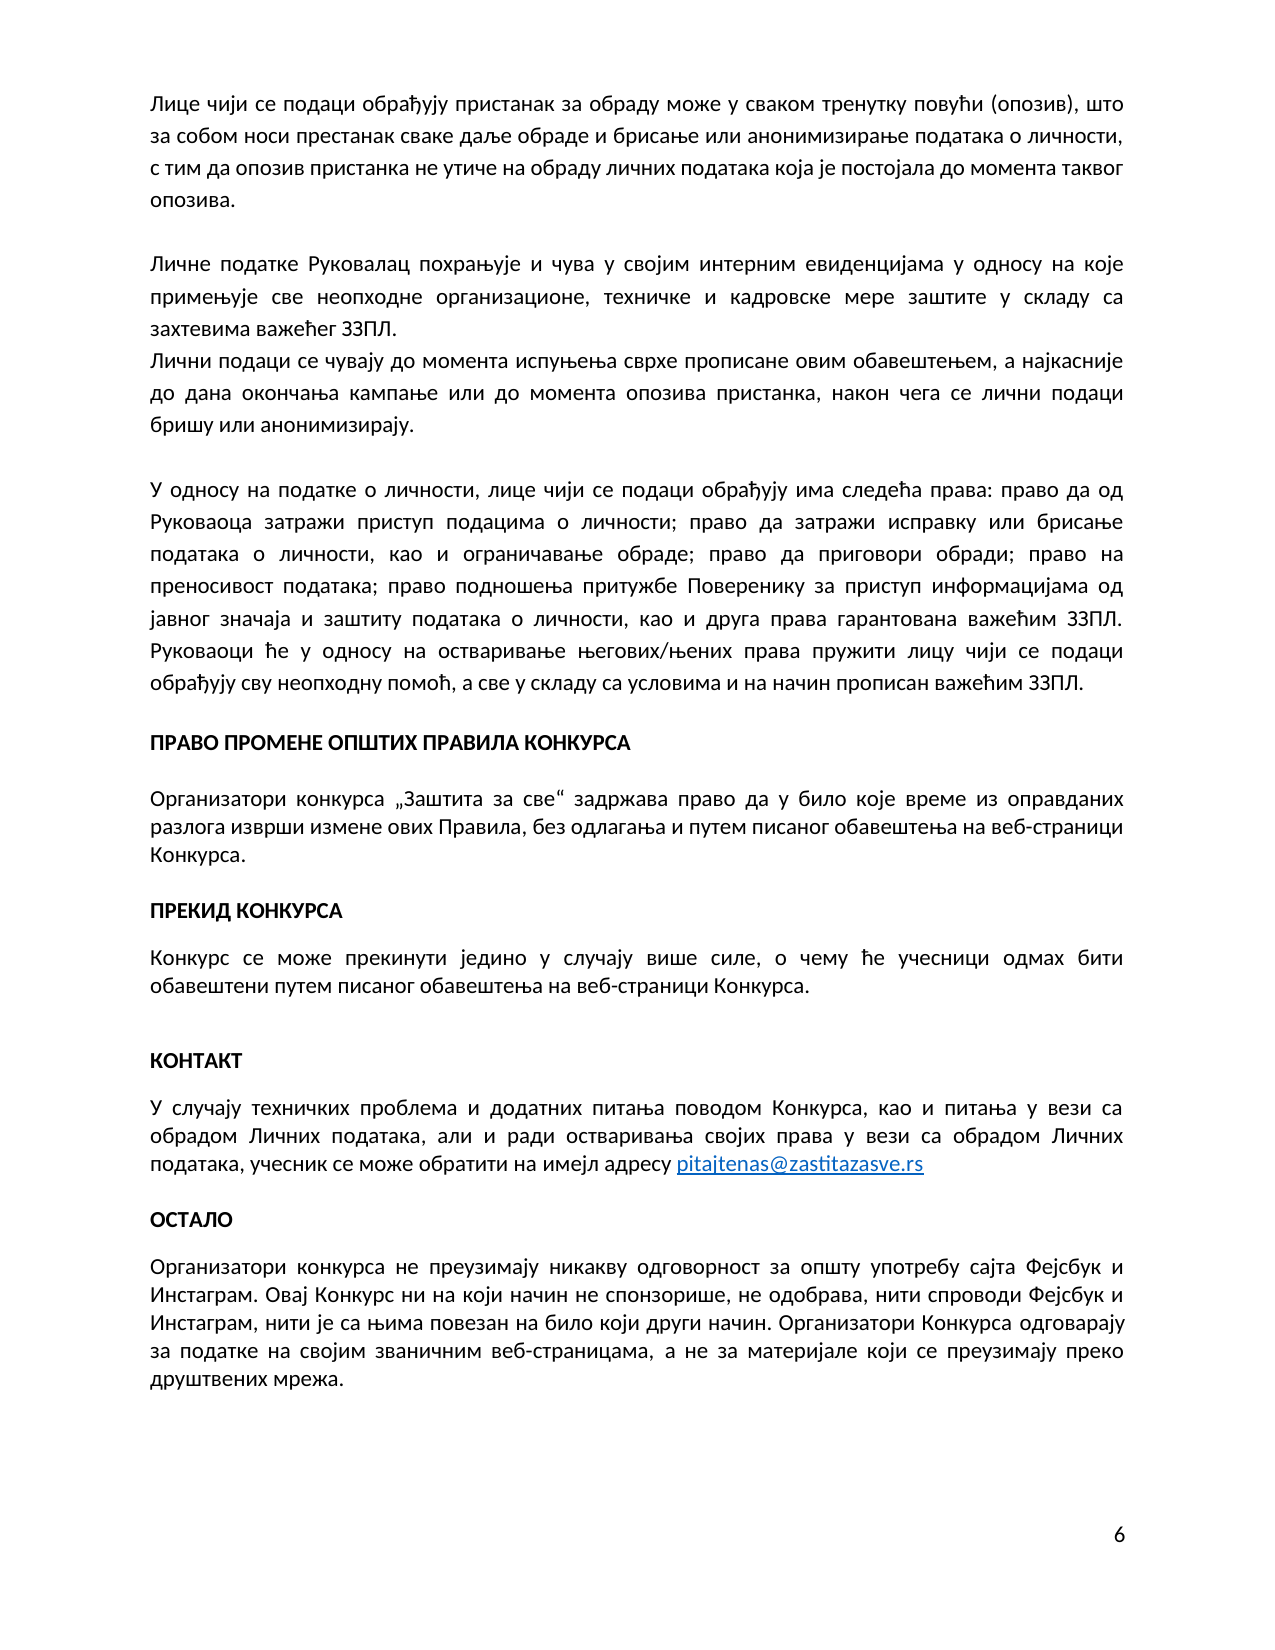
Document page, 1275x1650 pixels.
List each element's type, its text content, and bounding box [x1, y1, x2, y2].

text Лични подаци се чувају до момента испуњења сврхе прописане овим обавештењем, а најкасније дo дана окончања кампање или до момента опозива пристанка, након чега се лични подаци бришу или анонимизирају. [150, 346, 1125, 438]
text КОНТАКТ [150, 1046, 1125, 1074]
text ПРЕКИД КОНКУРСА [150, 896, 1125, 924]
text Организатори конкурса „Заштита за све“ задржава право да у било које време из оправданих разлога изврши измене ових Правила, без одлагања и путем писаног обавештења на веб-страници Конкурса. [150, 784, 1125, 868]
text У случају техничких проблема и додатних питања поводом Конкурса, као и питања у вези са обрадом Личних података, али и ради остваривања својих права у вези са обрадом Личних података, учесник се може обратити на имејл адресу pitajtenas@zastitazasve.rs [150, 1093, 1125, 1177]
text Конкурс се може прекинути једино у случају више силе, о чему ће учесници одмах бити обавештени путем писаног обавештења на веб-страници Конкурса. [150, 943, 1125, 999]
text ПРАВО ПРОМЕНЕ ОПШТИХ ПРАВИЛА КОНКУРСА [150, 728, 1125, 756]
text У односу на податке о личности, лице чији се подаци обрађују има следећа права: право да од Руковаоца затражи приступ подацима о личности; право да затражи исправку или брисање података о личности, као и ограничавање обраде; право да приговори обради; право на преносивост података; право подношења притужбе Поверенику за приступ информацијама од јавног значаја и заштиту података о личности, као и друга права гарантована важећим ЗЗПЛ. Руковаoци ће у односу на остваривање његових/њених права пружити лицу чији се подаци обрађују сву неопходну помоћ, а све у складу са условима и на начин прописан важећим ЗЗПЛ. [150, 475, 1125, 696]
text Лице чији се подаци обрађују пристанак за обраду може у сваком тренутку повући (опозив), што за собом носи престанак сваке даље обраде и брисање или анонимизирање података о личности, с тим да опозив пристанка не утиче на обраду личних података која је постојала до момента таквог опозива. [150, 89, 1125, 213]
text Организатори конкурса не преузимају никакву одговорност за општу употребу сајта Фејсбук и Инстаграм. Овај Конкурс ни на који начин не спонзорише, не одобрава, нити спроводи Фејсбук и Инстаграм, нити је са њима повезан на било који други начин. Организатори Конкурса одговарају за податке на својим званичним веб-страницама, а не за материјале који се преузимају преко друштвених мрежа. [150, 1252, 1125, 1392]
text ОСТАЛО [150, 1205, 1125, 1233]
text Личне податке Руковалац похрањује и чува у својим интерним евиденцијама у односу на које примењује све неопходне организационе, техничке и кадровске мере заштите у складу са захтевима важећег ЗЗПЛ. [150, 249, 1125, 342]
